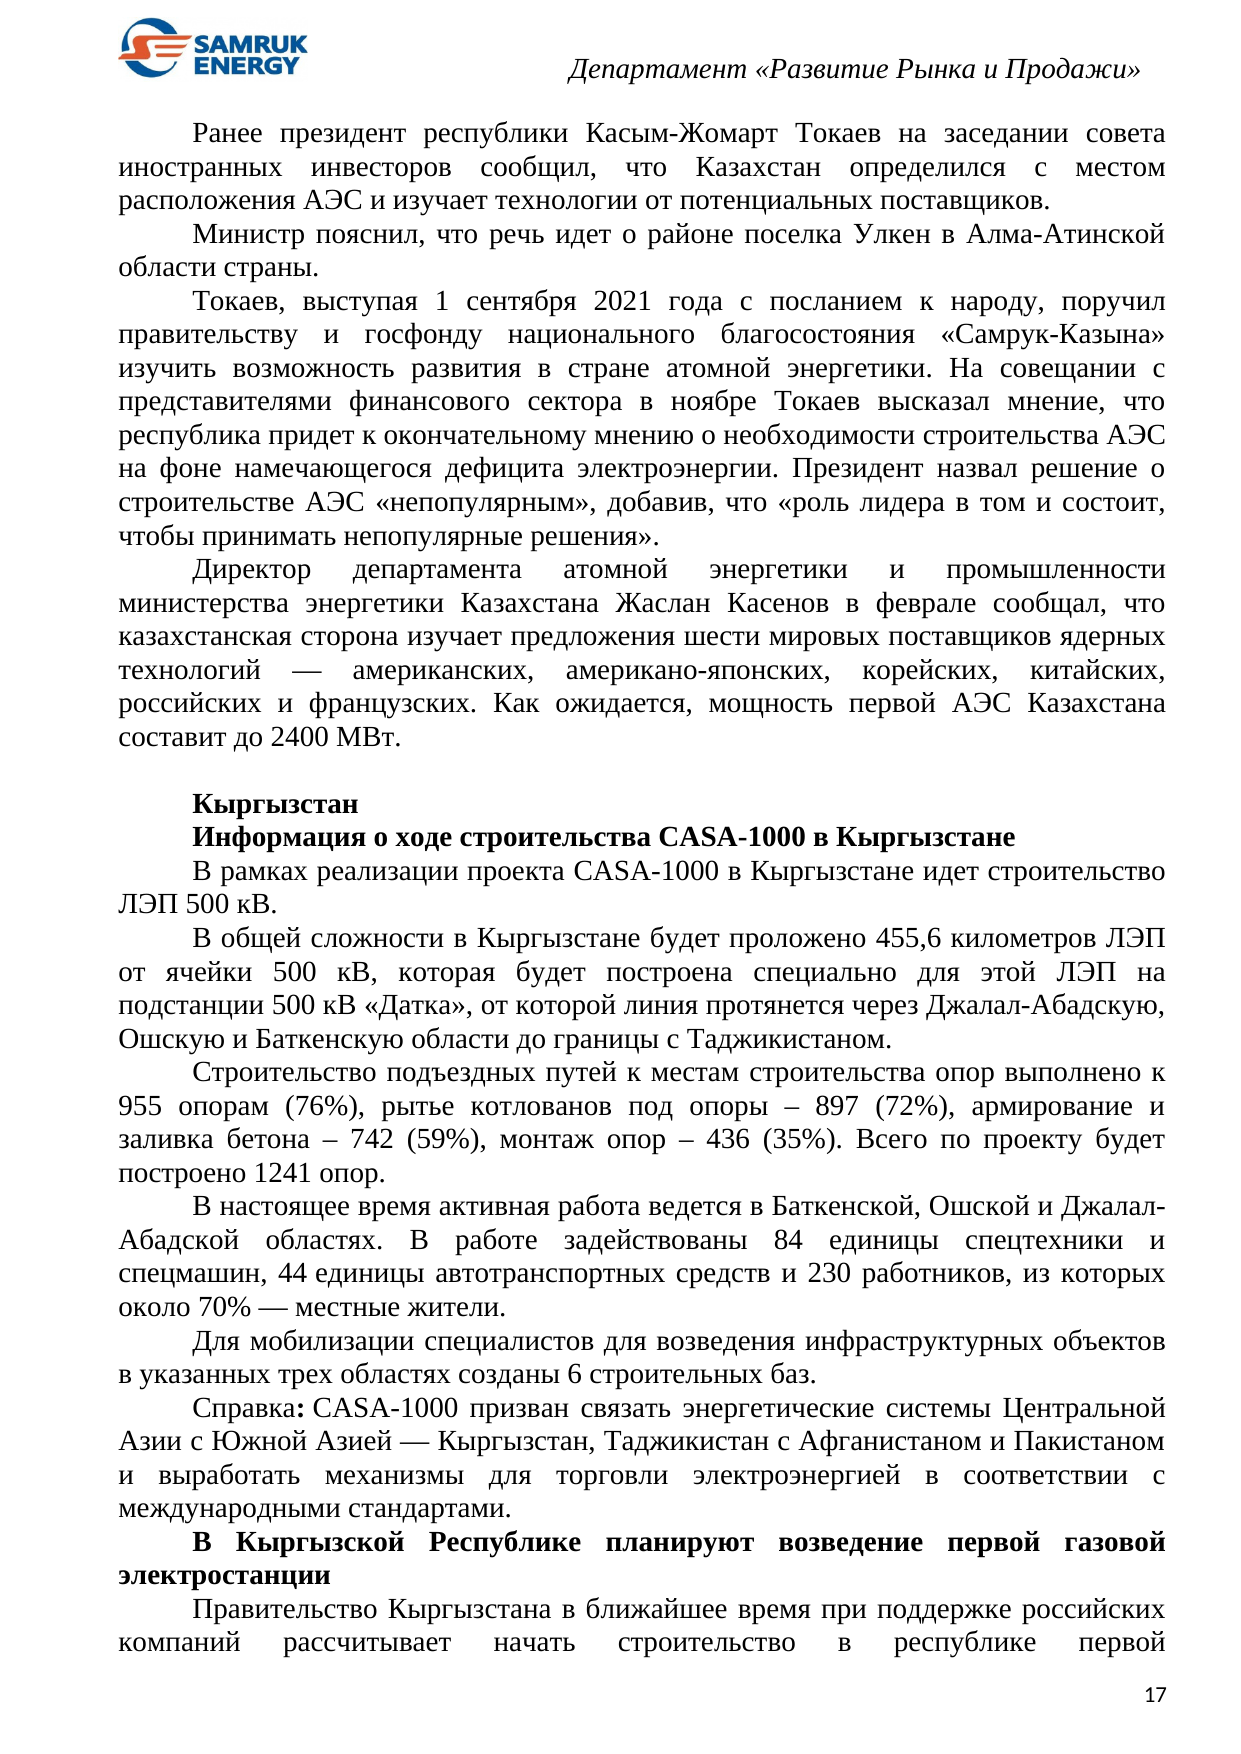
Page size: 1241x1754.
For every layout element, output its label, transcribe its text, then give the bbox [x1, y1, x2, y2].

text Для мобилизации специалистов для возведения инфраструктурных объектов в указанных трех областях созданы 6 строительных баз. [118, 1323, 1167, 1390]
text В рамках реализации проекта CASA-1000 в Кыргызстане идет строительство ЛЭП 500 кВ. [118, 853, 1167, 920]
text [118, 1591, 1167, 1658]
picture [118, 17, 308, 82]
text В настоящее время активная работа ведется в Баткенской, Ошской и Джалал-Абадской областях. В работе задействованы 84 единицы спецтехники и спецмашин, 44 единицы автотранспортных средств и 230 работников, из которых около 70% — местные жители. [118, 1188, 1167, 1323]
text Директор департамента атомной энергетики и промышленности министерства энергетики Казахстана Жаслан Касенов в феврале сообщал, что казахстанская сторона изучает предложения шести мировых поставщиков ядерных технологий — американских, американо-японских, корейских, китайских, российских и французских. Как ожидается, мощность первой АЭС Казахстана составит до 2400 МВт. [118, 551, 1167, 752]
text Ранее президент республики Касым-Жомарт Токаев на заседании совета иностранных инвесторов сообщил, что Казахстан определился с местом расположения АЭС и изучает технологии от потенциальных поставщиков. [118, 115, 1167, 216]
text Токаев, выступая 1 сентября 2021 года с посланием к народу, поручил правительству и госфонду национального благосостояния «Самрук-Казына» изучить возможность развития в стране атомной энергетики. На совещании с представителями финансового сектора в ноябре Токаев высказал мнение, что республика придет к окончательному мнению о необходимости строительства АЭС на фоне намечающегося дефицита электроэнергии. Президент назвал решение о строительстве АЭС «непопулярным», добавив, что «роль лидера в том и состоит, чтобы принимать непопулярные решения». [118, 283, 1167, 551]
text В Кыргызской Республике планируют возведение первой газовой электростанции [118, 1524, 1167, 1591]
text Справка: CASA-1000 призван связать энергетические системы Центральной Азии с Южной Азией — Кыргызстан, Таджикистан с Афганистаном и Пакистаном и выработать механизмы для торговли электроэнергией в соответствии с международными стандартами. [118, 1390, 1167, 1524]
text Строительство подъездных путей к местам строительства опор выполнено к 955 опорам (76%), рытье котлованов под опоры – 897 (72%), армирование и заливка бетона – 742 (59%), монтаж опор – 436 (35%). Всего по проекту будет построено 1241 опор. [118, 1054, 1167, 1188]
text Информация о ходе строительства CASA-1000 в Кыргызстане [118, 819, 1167, 853]
text Кыргызстан [118, 786, 1167, 819]
text В общей сложности в Кыргызстане будет проложено 455,6 километров ЛЭП от ячейки 500 кВ, которая будет построена специально для этой ЛЭП на подстанции 500 кВ «Датка», от которой линия протянется через Джалал-Абадскую, Ошскую и Баткенскую области до границы с Таджикистаном. [118, 920, 1167, 1054]
text Министр пояснил, что речь идет о районе поселка Улкен в Алма-Атинской области страны. [118, 216, 1167, 283]
